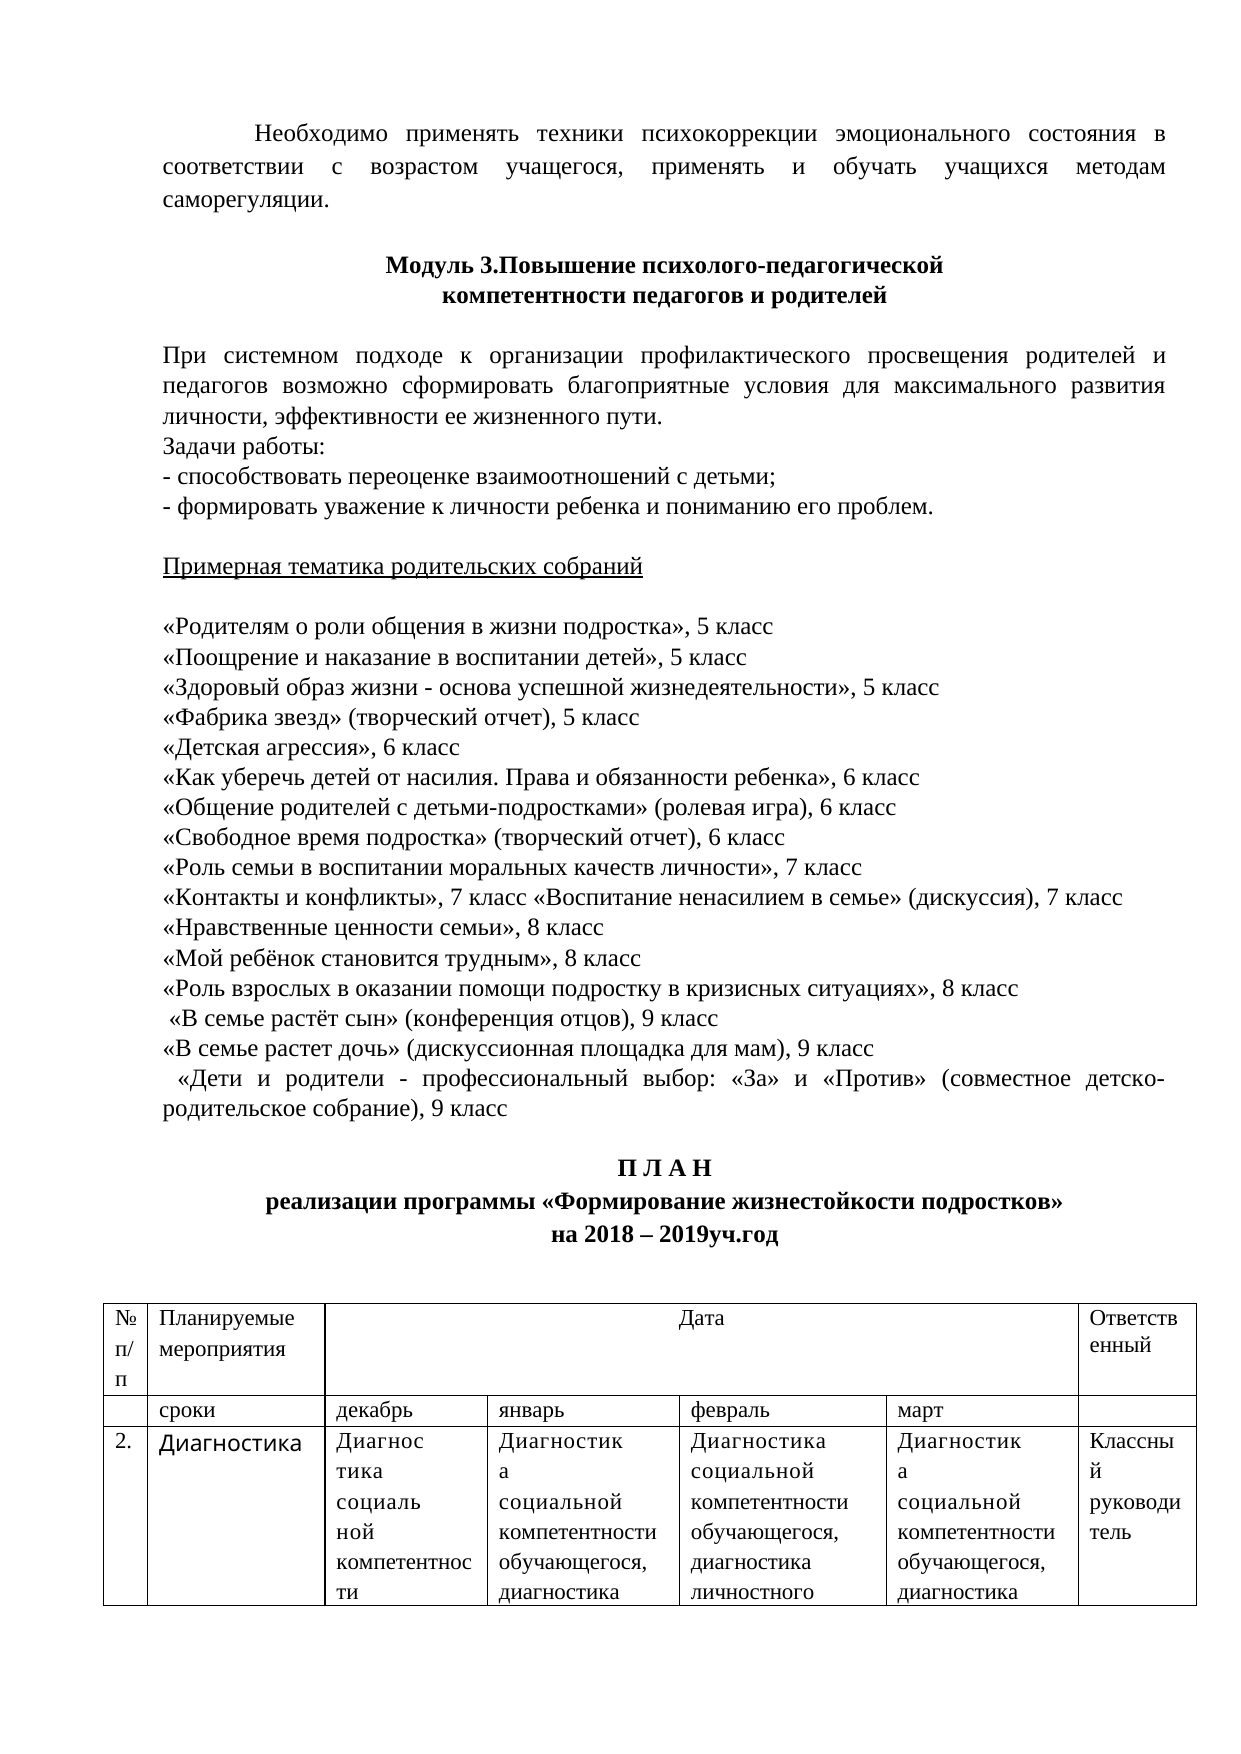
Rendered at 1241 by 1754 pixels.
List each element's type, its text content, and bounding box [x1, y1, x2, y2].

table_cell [680, 1427, 886, 1605]
list «Детская агрессия», 6 класс [162, 732, 1167, 761]
table_cell Диагностика [148, 1427, 324, 1605]
list «Роль семьи в воспитании моральных качеств личности», 7 класс [162, 852, 1167, 881]
table_cell март [887, 1396, 1078, 1426]
text П Л А Н [162, 1153, 1167, 1182]
list Необходимо применять техники психокоррекции эмоционального состояния в соответствии с возрастом учащегося, применять и обучать учащихся методам саморегуляции. [162, 118, 1167, 213]
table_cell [1079, 1427, 1196, 1605]
list Примерная тематика родительских собраний [162, 551, 1167, 580]
list «Поощрение и наказание в воспитании детей», 5 класс [162, 642, 1167, 670]
list «Родителям о роли общения в жизни подростка», 5 класс [162, 611, 1167, 640]
table_cell январь [488, 1396, 679, 1426]
list «Здоровый образ жизни - основа успешной жизнедеятельности», 5 класс [162, 672, 1167, 700]
table_cell сроки [148, 1396, 324, 1426]
list «Дети и родители - профессиональный выбор: «За» и «Против» (совместное детско- родительское собрание), 9 класс [162, 1063, 1167, 1122]
list «Мой ребёнок становится трудным», 8 класс [162, 943, 1167, 971]
table_cell [104, 1396, 147, 1426]
list «В семье растет дочь» (дискуссионная площадка для мам), 9 класс [162, 1033, 1167, 1062]
list - формировать уважение к личности ребенка и пониманию его проблем. [162, 491, 1167, 520]
list - способствовать переоценке взаимоотношений с детьми; [162, 461, 1167, 490]
table_header Ответственный [1079, 1304, 1196, 1395]
table_cell [1079, 1396, 1196, 1426]
list «Нравственные ценности семьи», 8 класс [162, 912, 1167, 941]
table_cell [326, 1427, 487, 1605]
list Модуль 3.Повышение психолого-педагогической [162, 250, 1167, 279]
table_header Планируемые мероприятия [148, 1304, 324, 1395]
list «Контакты и конфликты», 7 класс «Воспитание ненасилием в семье» (дискуссия), 7 класс [162, 882, 1167, 911]
table_header Дата [326, 1304, 1078, 1395]
list «Свободное время подростка» (творческий отчет), 6 класс [162, 822, 1167, 851]
list реализации программы «Формирование жизнестойкости подростков» [162, 1186, 1167, 1215]
list «Как уберечь детей от насилия. Права и обязанности ребенка», 6 класс [162, 762, 1167, 791]
table_header №п/п [104, 1304, 147, 1395]
list Задачи работы: [162, 431, 1167, 459]
list «Общение родителей с детьми-подростками» (ролевая игра), 6 класс [162, 792, 1167, 821]
list на 2018 – 2019уч.год [162, 1219, 1167, 1248]
list «Роль взрослых в оказании помощи подростку в кризисных ситуациях», 8 класс [162, 973, 1167, 1001]
table_cell 2. [104, 1427, 147, 1605]
list компетентности педагогов и родителей [162, 280, 1167, 309]
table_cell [488, 1427, 679, 1605]
list «В семье растёт сын» (конференция отцов), 9 класс [162, 1003, 1167, 1032]
table_cell декабрь [326, 1396, 487, 1426]
list «Фабрика звезд» (творческий отчет), 5 класс [162, 702, 1167, 731]
table_cell февраль [680, 1396, 886, 1426]
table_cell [887, 1427, 1078, 1605]
list При системном подходе к организации профилактического просвещения родителей и педагогов возможно сформировать благоприятные условия для максимального развития личности, эффективности ее жизненного пути. [162, 341, 1167, 429]
